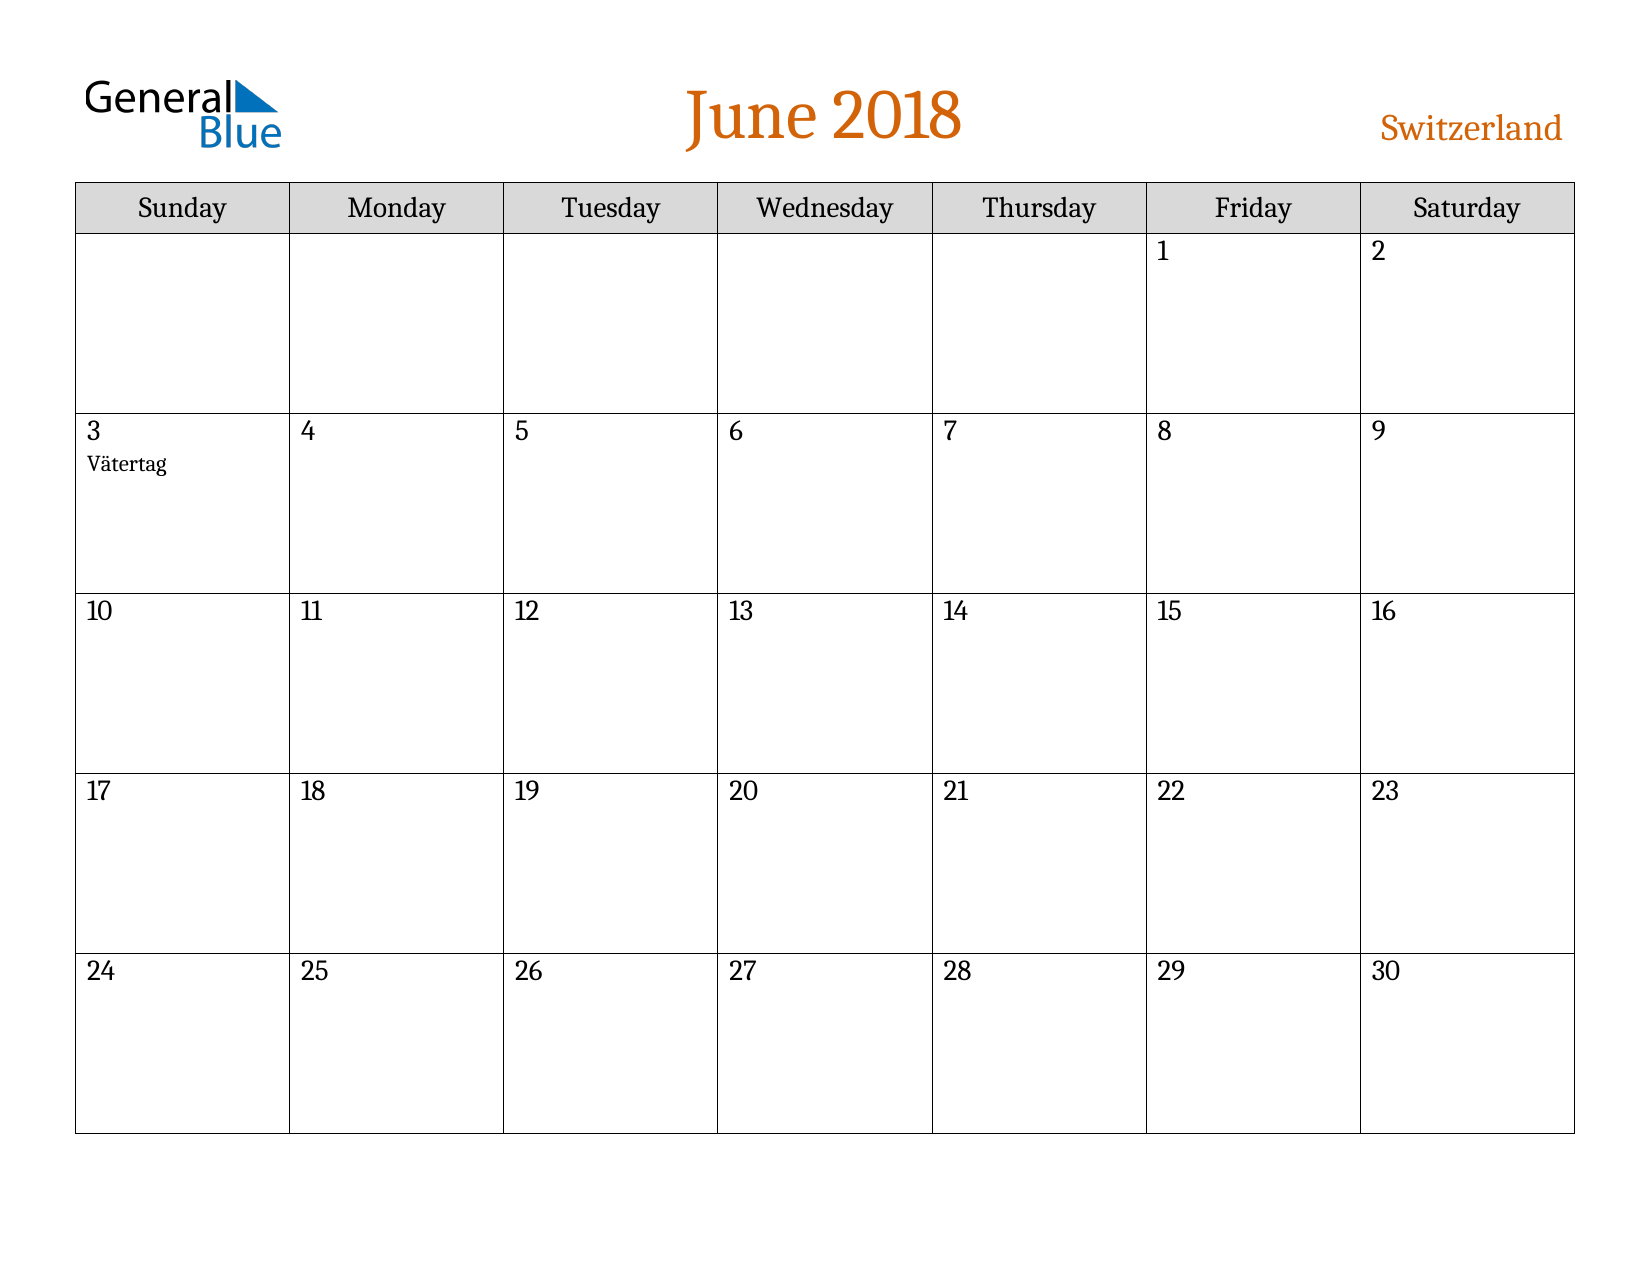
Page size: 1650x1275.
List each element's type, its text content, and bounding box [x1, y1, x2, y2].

table_cell 23 [1361, 774, 1574, 810]
table_cell 13 [718, 594, 932, 630]
table_cell [1361, 630, 1574, 773]
table_cell 26 [504, 954, 717, 990]
table_cell 5 [504, 414, 717, 450]
table_cell Thursday [933, 183, 1146, 233]
table_cell [504, 234, 717, 270]
table_cell 7 [933, 414, 1146, 450]
table_cell [290, 990, 503, 1133]
table_cell 19 [504, 774, 717, 810]
table_cell [718, 450, 932, 593]
table_cell 29 [1147, 954, 1360, 990]
table_cell [1147, 990, 1360, 1133]
table_cell [933, 990, 1146, 1133]
table_cell 1 [1147, 234, 1360, 270]
table_cell Monday [290, 183, 503, 233]
table_cell [1147, 810, 1360, 953]
table_header June 2018 [504, 75, 1146, 182]
table_cell [933, 630, 1146, 773]
table_cell [1361, 990, 1574, 1133]
table_cell 2 [1361, 234, 1574, 270]
table_cell 8 [1147, 414, 1360, 450]
table_cell [1361, 270, 1574, 413]
table_cell [1147, 270, 1360, 413]
table_cell [290, 450, 503, 593]
table_cell [1147, 450, 1360, 593]
table_cell 16 [1361, 594, 1574, 630]
table_cell Wednesday [718, 183, 932, 233]
table_cell [76, 630, 289, 773]
table_cell Friday [1147, 183, 1360, 233]
table_cell [1361, 450, 1574, 593]
table_cell [290, 270, 503, 413]
table_cell 14 [933, 594, 1146, 630]
table_cell [76, 234, 289, 270]
table_cell [504, 450, 717, 593]
table_cell 4 [290, 414, 503, 450]
table_cell 3 [76, 414, 289, 450]
table_cell [718, 270, 932, 413]
table_cell [76, 810, 289, 953]
table_cell [504, 270, 717, 413]
table_cell [504, 810, 717, 953]
table_cell 9 [1361, 414, 1574, 450]
table_cell 11 [290, 594, 503, 630]
table_cell [76, 990, 289, 1133]
table_header Switzerland [1146, 75, 1574, 182]
table_cell [1147, 630, 1360, 773]
table_cell Saturday [1361, 183, 1574, 233]
table_cell 10 [76, 594, 289, 630]
table_header [76, 75, 503, 182]
table_cell 18 [290, 774, 503, 810]
table_cell Tuesday [504, 183, 717, 233]
table_cell 24 [76, 954, 289, 990]
table_cell [718, 234, 932, 270]
table_cell 12 [504, 594, 717, 630]
table_cell [290, 234, 503, 270]
table_cell 27 [718, 954, 932, 990]
table_cell 22 [1147, 774, 1360, 810]
table_cell 30 [1361, 954, 1574, 990]
table_cell Sunday [76, 183, 289, 233]
table_cell [718, 810, 932, 953]
table_cell [1361, 810, 1574, 953]
table_cell [718, 990, 932, 1133]
table_cell 21 [933, 774, 1146, 810]
table_cell [76, 270, 289, 413]
picture [86, 80, 281, 148]
table_cell [290, 810, 503, 953]
table_cell [718, 630, 932, 773]
table_cell 25 [290, 954, 503, 990]
table_cell [504, 630, 717, 773]
table_cell 28 [933, 954, 1146, 990]
table_cell [933, 270, 1146, 413]
table_cell [933, 234, 1146, 270]
table_cell 15 [1147, 594, 1360, 630]
table_cell 6 [718, 414, 932, 450]
table_cell Vätertag [76, 450, 289, 593]
table_cell [504, 990, 717, 1133]
table_cell 20 [718, 774, 932, 810]
table_cell 17 [76, 774, 289, 810]
table_cell [290, 630, 503, 773]
table_cell [933, 810, 1146, 953]
table_cell [933, 450, 1146, 593]
